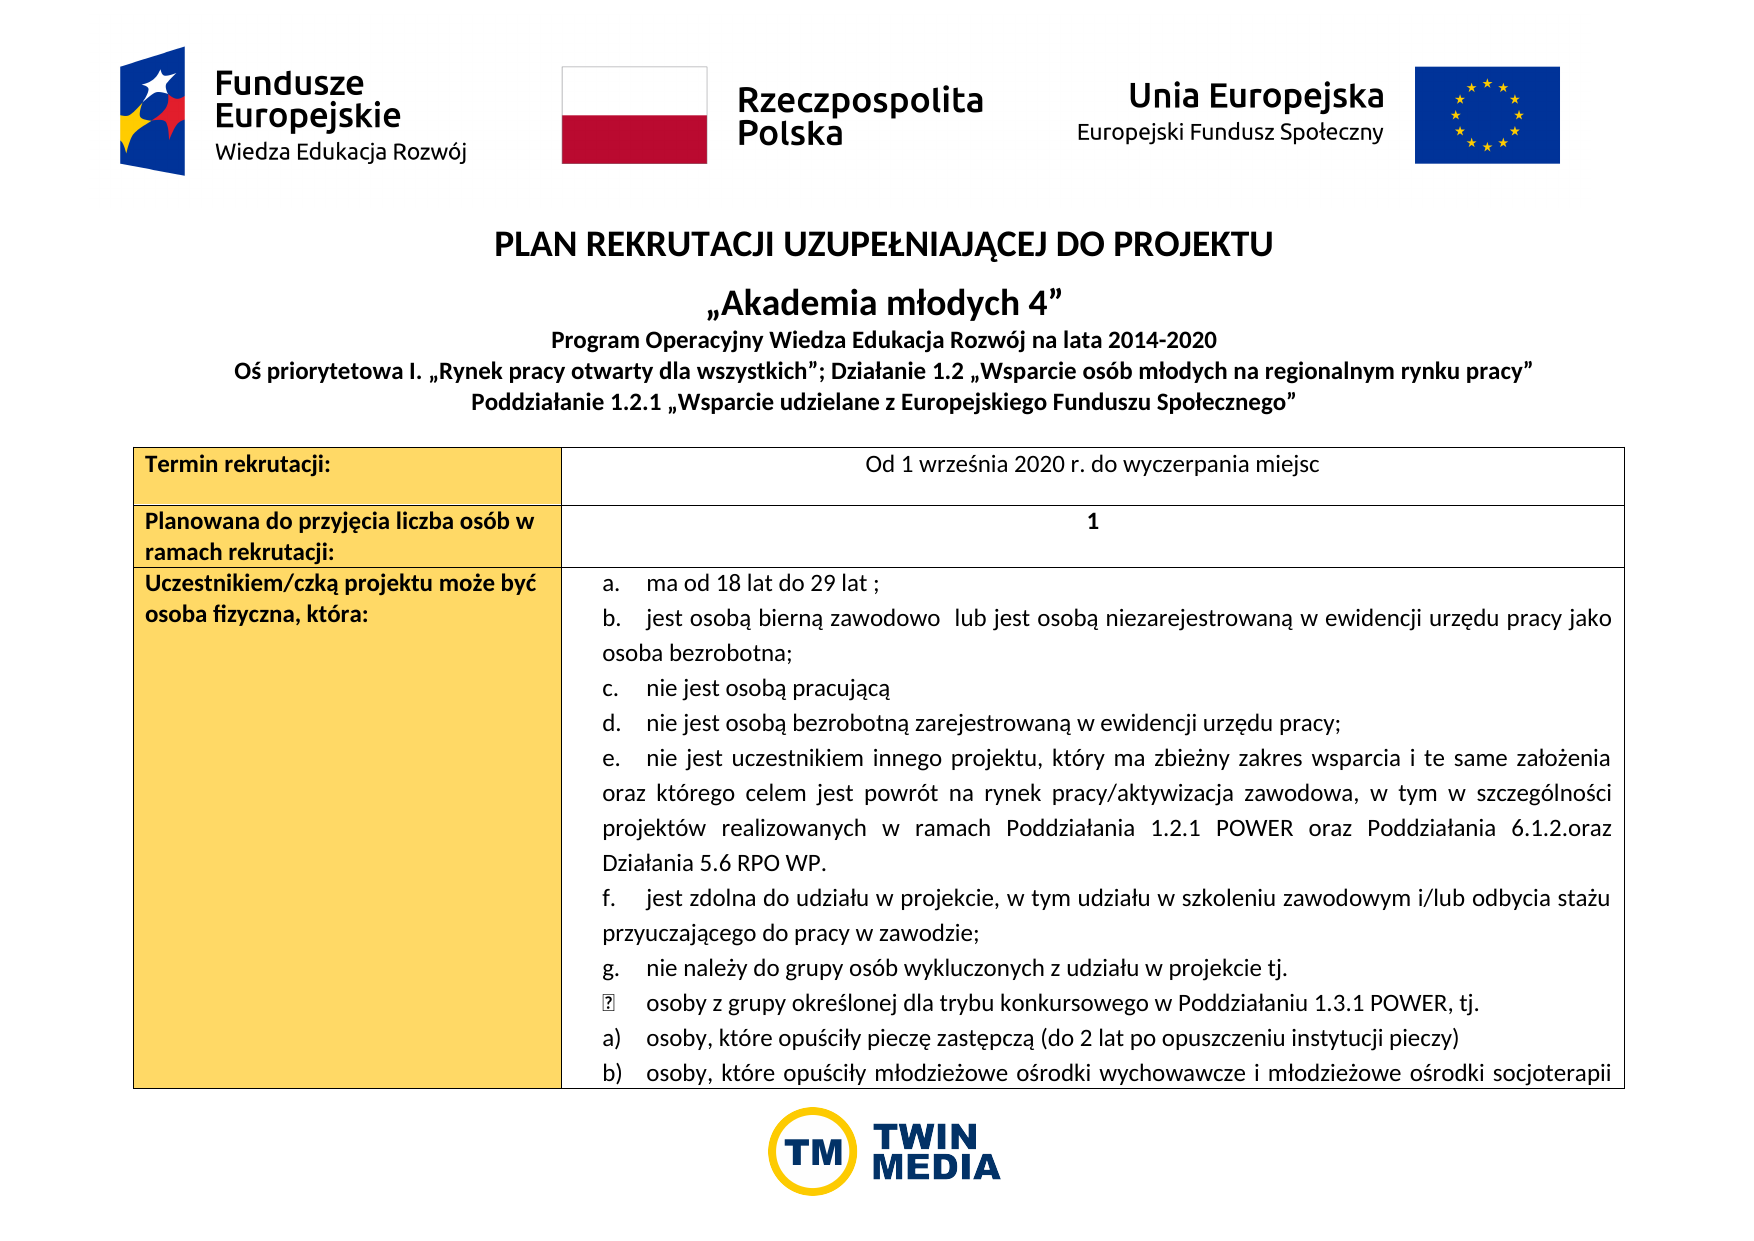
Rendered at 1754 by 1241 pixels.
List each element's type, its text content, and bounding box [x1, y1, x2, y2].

text Program Operacyjny Wiedza Edukacja Rozwój na lata 2014-2020 [133, 324, 1636, 355]
table_cell Uczestnikiem/czką projektu może być osoba fizyczna, która: [134, 568, 561, 1088]
text PLAN REKRUTACJI UZUPEŁNIAJĄCEJ DO PROJEKTU [133, 220, 1636, 266]
text Poddziałanie 1.2.1 „Wsparcie udzielane z Europejskiego Funduszu Społecznego” [133, 386, 1636, 416]
text „Akademia młodych 4” [133, 279, 1636, 324]
text Oś priorytetowa I. „Rynek pracy otwarty dla wszystkich”; Działanie 1.2 „Wsparcie osób młodych na regionalnym rynku pracy” [133, 355, 1636, 386]
table_header Termin rekrutacji: [134, 448, 561, 504]
picture [88, 14, 1592, 208]
picture [768, 1107, 1001, 1196]
table_cell 1 [562, 506, 1624, 567]
table_header Od 1 września 2020 r. do wyczerpania miejsc [562, 448, 1624, 504]
table_cell Planowana do przyjęcia liczba osób w ramach rekrutacji: [134, 506, 561, 567]
